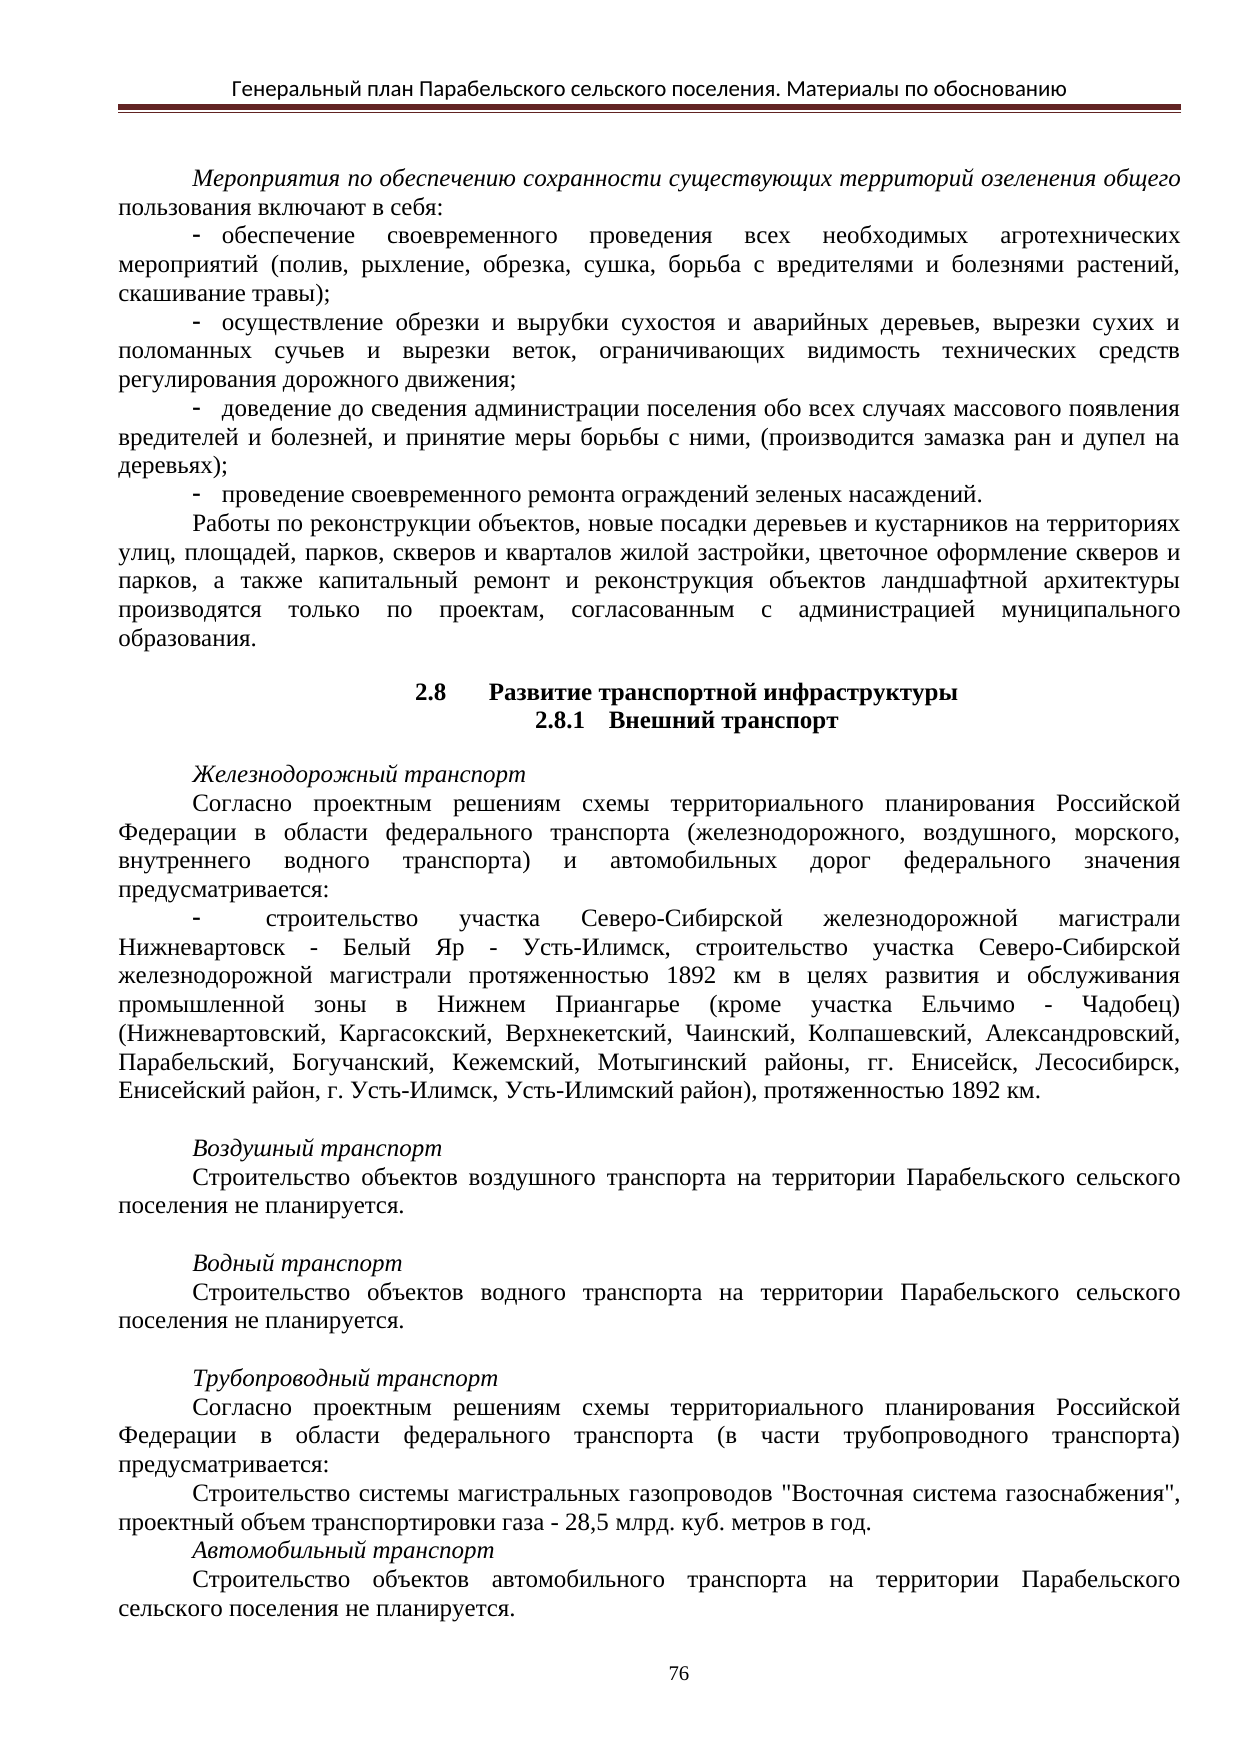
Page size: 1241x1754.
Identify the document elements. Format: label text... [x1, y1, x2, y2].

text Строительство объектов автомобильного транспорта на территории Парабельского сельского поселения не планируется. [118, 1564, 1181, 1622]
text Трубопроводный транспорт [118, 1363, 1181, 1392]
list доведение до сведения администрации поселения обо всех случаях массового появления вредителей и болезней, и принятие меры борьбы с ними, (производится замазка ран и дупел на деревьях); [118, 393, 1181, 479]
text Водный транспорт [118, 1248, 1181, 1277]
text Строительство объектов воздушного транспорта на территории Парабельского сельского поселения не планируется. [118, 1162, 1181, 1219]
text Работы по реконструкции объектов, новые посадки деревьев и кустарников на территориях улиц, площадей, парков, скверов и кварталов жилой застройки, цветочное оформление скверов и парков, а также капитальный ремонт и реконструкция объектов ландшафтной архитектуры производятся только по проектам, согласованным с администрацией муниципального образования. [118, 508, 1181, 652]
text Воздушный транспорт [118, 1133, 1181, 1162]
text Автомобильный транспорт [118, 1536, 1181, 1564]
text Согласно проектным решениям схемы территориального планирования Российской Федерации в области федерального транспорта (железнодорожного, воздушного, морского, внутреннего водного транспорта) и автомобильных дорог федерального значения предусматривается: [118, 788, 1181, 903]
list Развитие транспортной инфраструктуры [118, 677, 1181, 706]
text Согласно проектным решениям схемы территориального планирования Российской Федерации в области федерального транспорта (в части трубопроводного транспорта) предусматривается: [118, 1392, 1181, 1478]
text Железнодорожный транспорт [118, 759, 1181, 788]
text Мероприятия по обеспечению сохранности существующих территорий озеленения общего пользования включают в себя: [118, 163, 1181, 221]
text Строительство системы магистральных газопроводов "Восточная система газоснабжения", проектный объем транспортировки газа - 28,5 млрд. куб. метров в год. [118, 1478, 1181, 1536]
list проведение своевременного ремонта ограждений зеленых насаждений. [118, 479, 1181, 508]
list обеспечение своевременного проведения всех необходимых агротехнических мероприятий (полив, рыхление, обрезка, сушка, борьба с вредителями и болезнями растений, скашивание травы); [118, 221, 1181, 307]
list Внешний транспорт [118, 706, 1181, 734]
text Строительство объектов водного транспорта на территории Парабельского сельского поселения не планируется. [118, 1277, 1181, 1334]
list строительство участка Северо-Сибирской железнодорожной магистрали Нижневартовск - Белый Яр - Усть-Илимск, строительство участка Северо-Сибирской железнодорожной магистрали протяженностью 1892 км в целях развития и обслуживания промышленной зоны в Нижнем Приангарье (кроме участка Ельчимо - Чадобец) (Нижневартовский, Каргасокский, Верхнекетский, Чаинский, Колпашевский, Александровский, Парабельский, Богучанский, Кежемский, Мотыгинский районы, гг. Енисейск, Лесосибирск, Енисейский район, г. Усть-Илимск, Усть-Илимский район), протяженностью 1892 км. [118, 903, 1181, 1104]
list осуществление обрезки и вырубки сухостоя и аварийных деревьев, вырезки сухих и поломанных сучьев и вырезки веток, ограничивающих видимость технических средств регулирования дорожного движения; [118, 307, 1181, 393]
